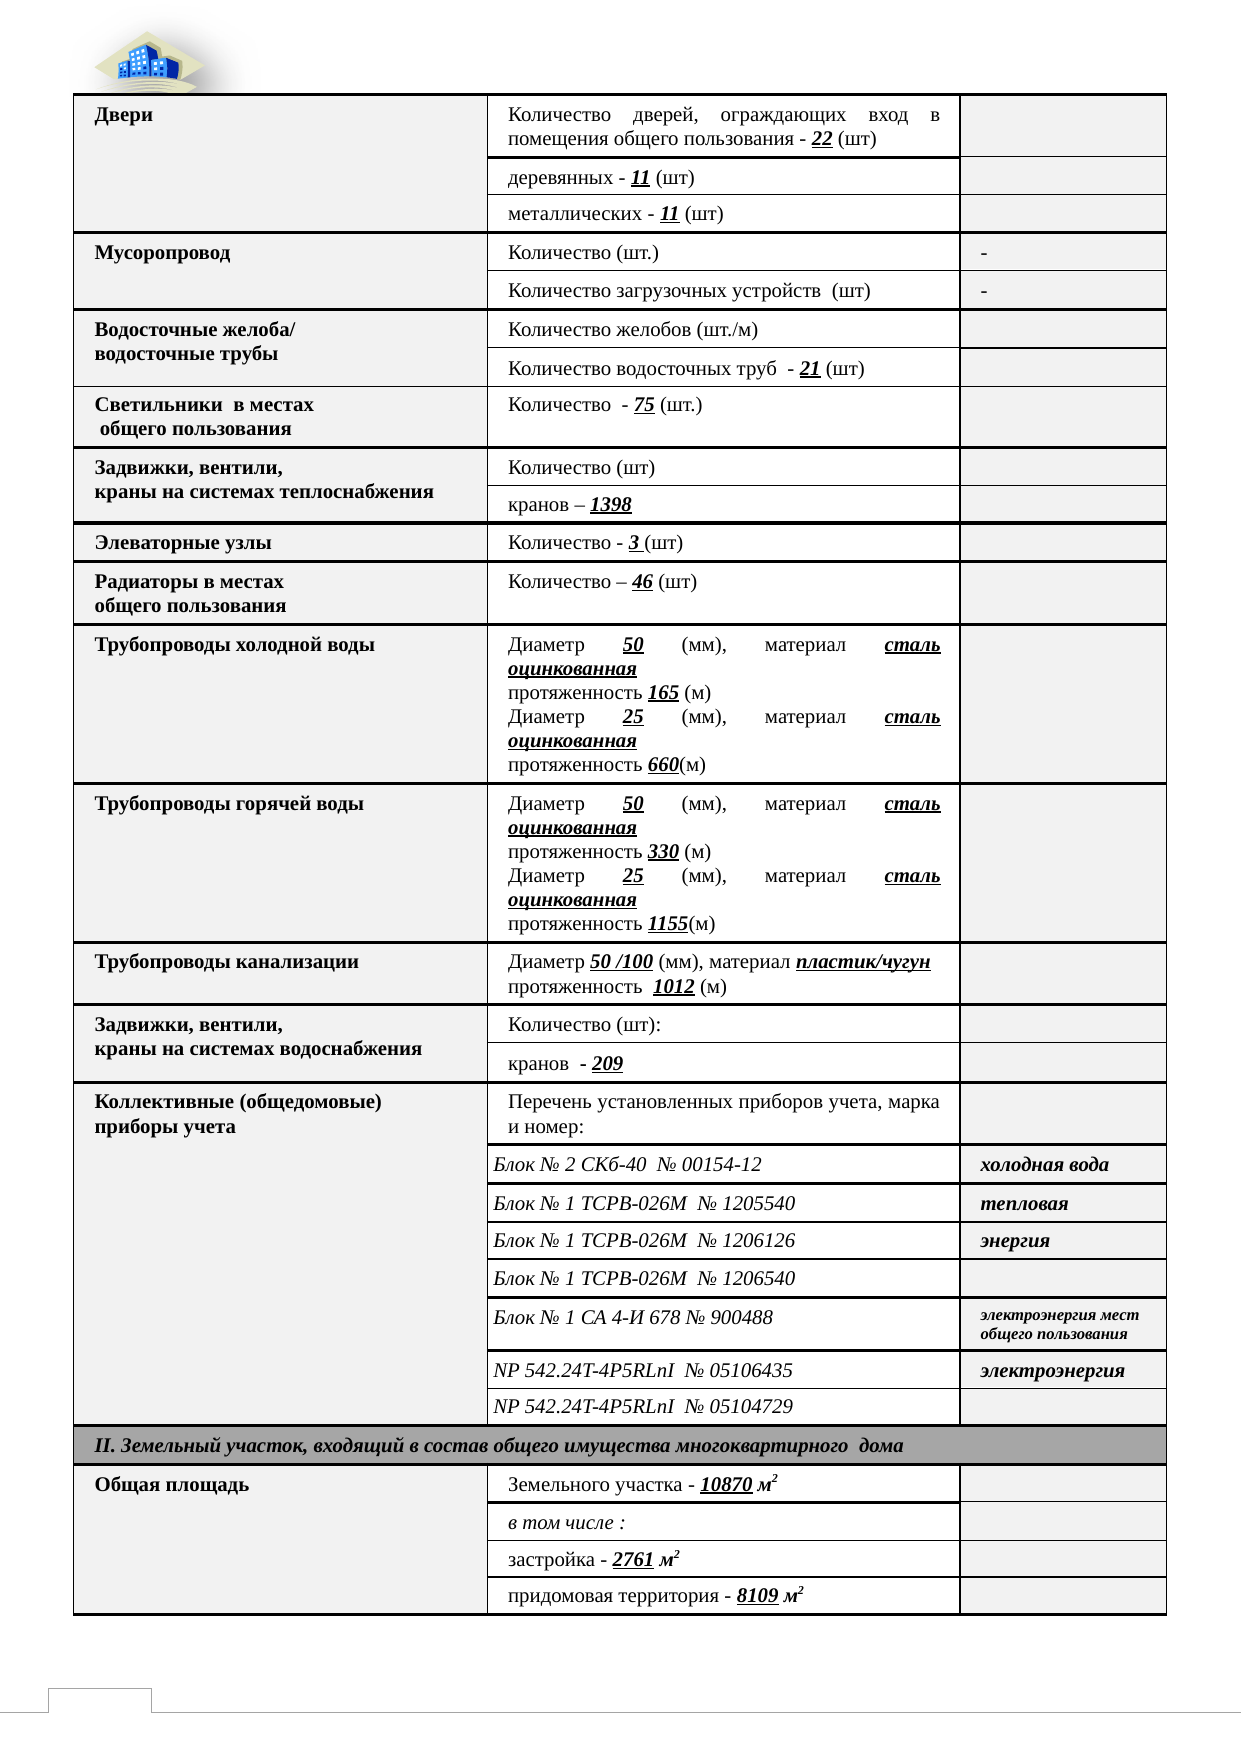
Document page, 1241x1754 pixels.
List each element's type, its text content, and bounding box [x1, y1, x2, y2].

table_cell придомовая территория - 8109 м2 [488, 1578, 959, 1613]
table_cell Диаметр 50 (мм), материал сталь оцинкованная протяженность 165 (м) Диаметр 25 (мм), материал сталь оцинкованная протяженность 660(м) [488, 626, 959, 782]
table_cell - [961, 271, 1166, 308]
table_cell энергия [961, 1223, 1166, 1258]
table_cell II. Земельный участок, входящий в состав общего имущества многоквартирного дома [74, 1427, 1166, 1463]
table_cell Количество (шт.) [488, 234, 959, 269]
table_cell [961, 1502, 1166, 1540]
table_cell [961, 1389, 1166, 1424]
table_cell [961, 195, 1166, 231]
table_cell Светильники в местах общего пользования [74, 387, 487, 446]
table_cell [961, 157, 1166, 194]
table_cell Количество желобов (шт./м) [488, 311, 959, 347]
table_cell [961, 349, 1166, 386]
table_cell Двери [74, 96, 487, 231]
table_cell Количество - 3 (шт) [488, 525, 959, 560]
table_cell тепловая [961, 1185, 1166, 1221]
table_cell Земельного участка - 10870 м2 [488, 1466, 959, 1501]
table_cell Количество (шт): [488, 1006, 959, 1042]
table_cell электроэнергия [961, 1352, 1166, 1387]
table_cell в том числе : [488, 1504, 959, 1540]
table_cell Блок № 1 ТСРВ-026М № 1206126 [488, 1223, 959, 1258]
table_cell Трубопроводы горячей воды [74, 785, 487, 941]
table_cell кранов – 1398 [488, 486, 959, 521]
table_cell [961, 1084, 1166, 1143]
table_cell Диаметр 50 (мм), материал сталь оцинкованная протяженность 330 (м) Диаметр 25 (мм), материал сталь оцинкованная протяженность 1155(м) [488, 785, 959, 941]
table_cell Задвижки, вентили, краны на системах водоснабжения [74, 1006, 487, 1081]
table_cell [961, 563, 1166, 623]
table_cell [961, 449, 1166, 485]
table_cell электроэнергия мест общего пользования [961, 1299, 1166, 1349]
table_cell NP 542.24T-4P5RLnI № 05104729 [488, 1389, 959, 1424]
table_cell Количество дверей, ограждающих вход в помещения общего пользования - 22 (шт) [488, 96, 959, 156]
table_cell Блок № 1 ТСРВ-026М № 1206540 [488, 1260, 959, 1296]
table_cell застройка - 2761 м2 [488, 1541, 959, 1576]
table_cell Трубопроводы канализации [74, 944, 487, 1003]
table_cell [961, 1466, 1166, 1501]
table_cell [961, 785, 1166, 941]
table_cell [961, 486, 1166, 521]
table_cell Радиаторы в местах общего пользования [74, 563, 487, 623]
table_cell Диаметр 50 /100 (мм), материал пластик/чугун протяженность 1012 (м) [488, 944, 959, 1003]
table_cell NP 542.24T-4P5RLnI № 05106435 [488, 1352, 959, 1387]
table_cell Задвижки, вентили, краны на системах теплоснабжения [74, 449, 487, 521]
table_cell деревянных - 11 (шт) [488, 159, 959, 194]
table_cell Коллективные (общедомовые) приборы учета [74, 1084, 487, 1424]
table_cell металлических - 11 (шт) [488, 195, 959, 231]
table_cell Количество водосточных труб - 21 (шт) [488, 348, 959, 386]
table_cell [961, 311, 1166, 347]
table_cell Количество (шт) [488, 449, 959, 485]
table_cell Общая площадь [74, 1466, 487, 1613]
table_cell Мусоропровод [74, 234, 487, 308]
table_cell Трубопроводы холодной воды [74, 626, 487, 782]
table_cell Количество загрузочных устройств (шт) [488, 271, 959, 308]
table_cell - [961, 234, 1166, 269]
table_cell [961, 1043, 1166, 1081]
table_cell Водосточные желоба/ водосточные трубы [74, 311, 487, 386]
table_cell [961, 387, 1166, 446]
table_cell Блок № 2 СКб-40 № 00154-12 [488, 1146, 959, 1182]
table_cell Количество - 75 (шт.) [488, 387, 959, 446]
table_cell Элеваторные узлы [74, 525, 487, 560]
table_cell [961, 944, 1166, 1003]
table_cell кранов - 209 [488, 1043, 959, 1081]
table_cell [961, 626, 1166, 782]
table_cell [961, 1006, 1166, 1042]
table_cell Количество – 46 (шт) [488, 563, 959, 623]
table_cell Перечень установленных приборов учета, марка и номер: [488, 1084, 959, 1143]
table_cell холодная вода [961, 1146, 1166, 1182]
table_cell [961, 1541, 1166, 1576]
table_cell Блок № 1 СА 4-И 678 № 900488 [488, 1299, 959, 1349]
table_cell [961, 525, 1166, 560]
table_cell [961, 96, 1166, 156]
table_cell Блок № 1 ТСРВ-026М № 1205540 [488, 1185, 959, 1221]
table_cell [961, 1260, 1166, 1296]
table_cell [961, 1578, 1166, 1613]
